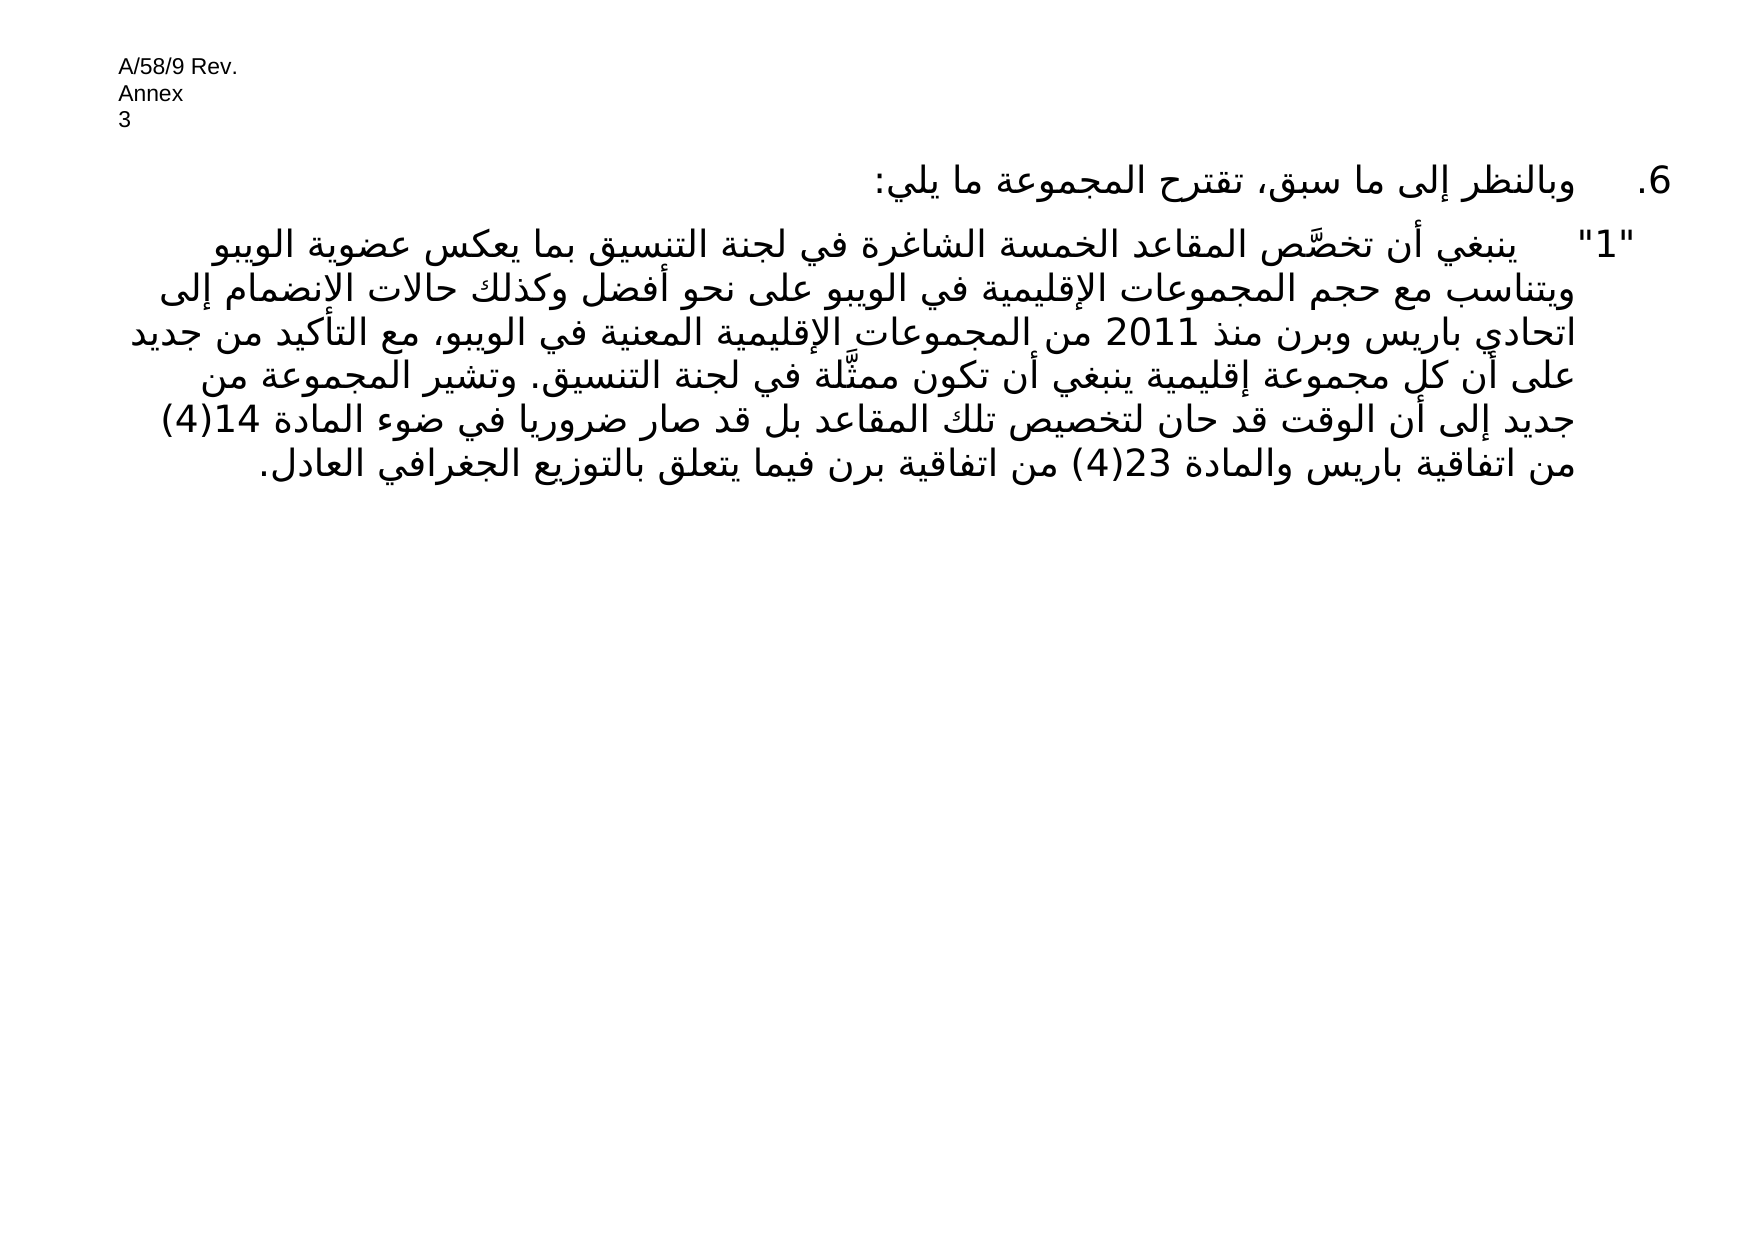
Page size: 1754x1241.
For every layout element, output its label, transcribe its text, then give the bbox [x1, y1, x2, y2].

text ينبغي أن تخصَّص المقاعد الخمسة الشاغرة في لجنة التنسيق بما يعكس عضوية الويبو ويتناسب مع حجم المجموعات الإقليمية في الويبو على نحو أفضل وكذلك حالات الانضمام إلى اتحادي باريس وبرن منذ 2011 من المجموعات الإقليمية المعنية في الويبو، مع التأكيد من جديد على أن كل مجموعة إقليمية ينبغي أن تكون ممثَّلة في لجنة التنسيق. وتشير المجموعة من جديد إلى أن الوقت قد حان لتخصيص تلك المقاعد بل قد صار ضروريا في ضوء المادة 14(4) من اتفاقية باريس والمادة 23(4) من اتفاقية برن فيما يتعلق بالتوزيع الجغرافي العادل. [118, 223, 1577, 485]
list وبالنظر إلى ما سبق، تقترح المجموعة ما يلي: [118, 158, 1636, 202]
